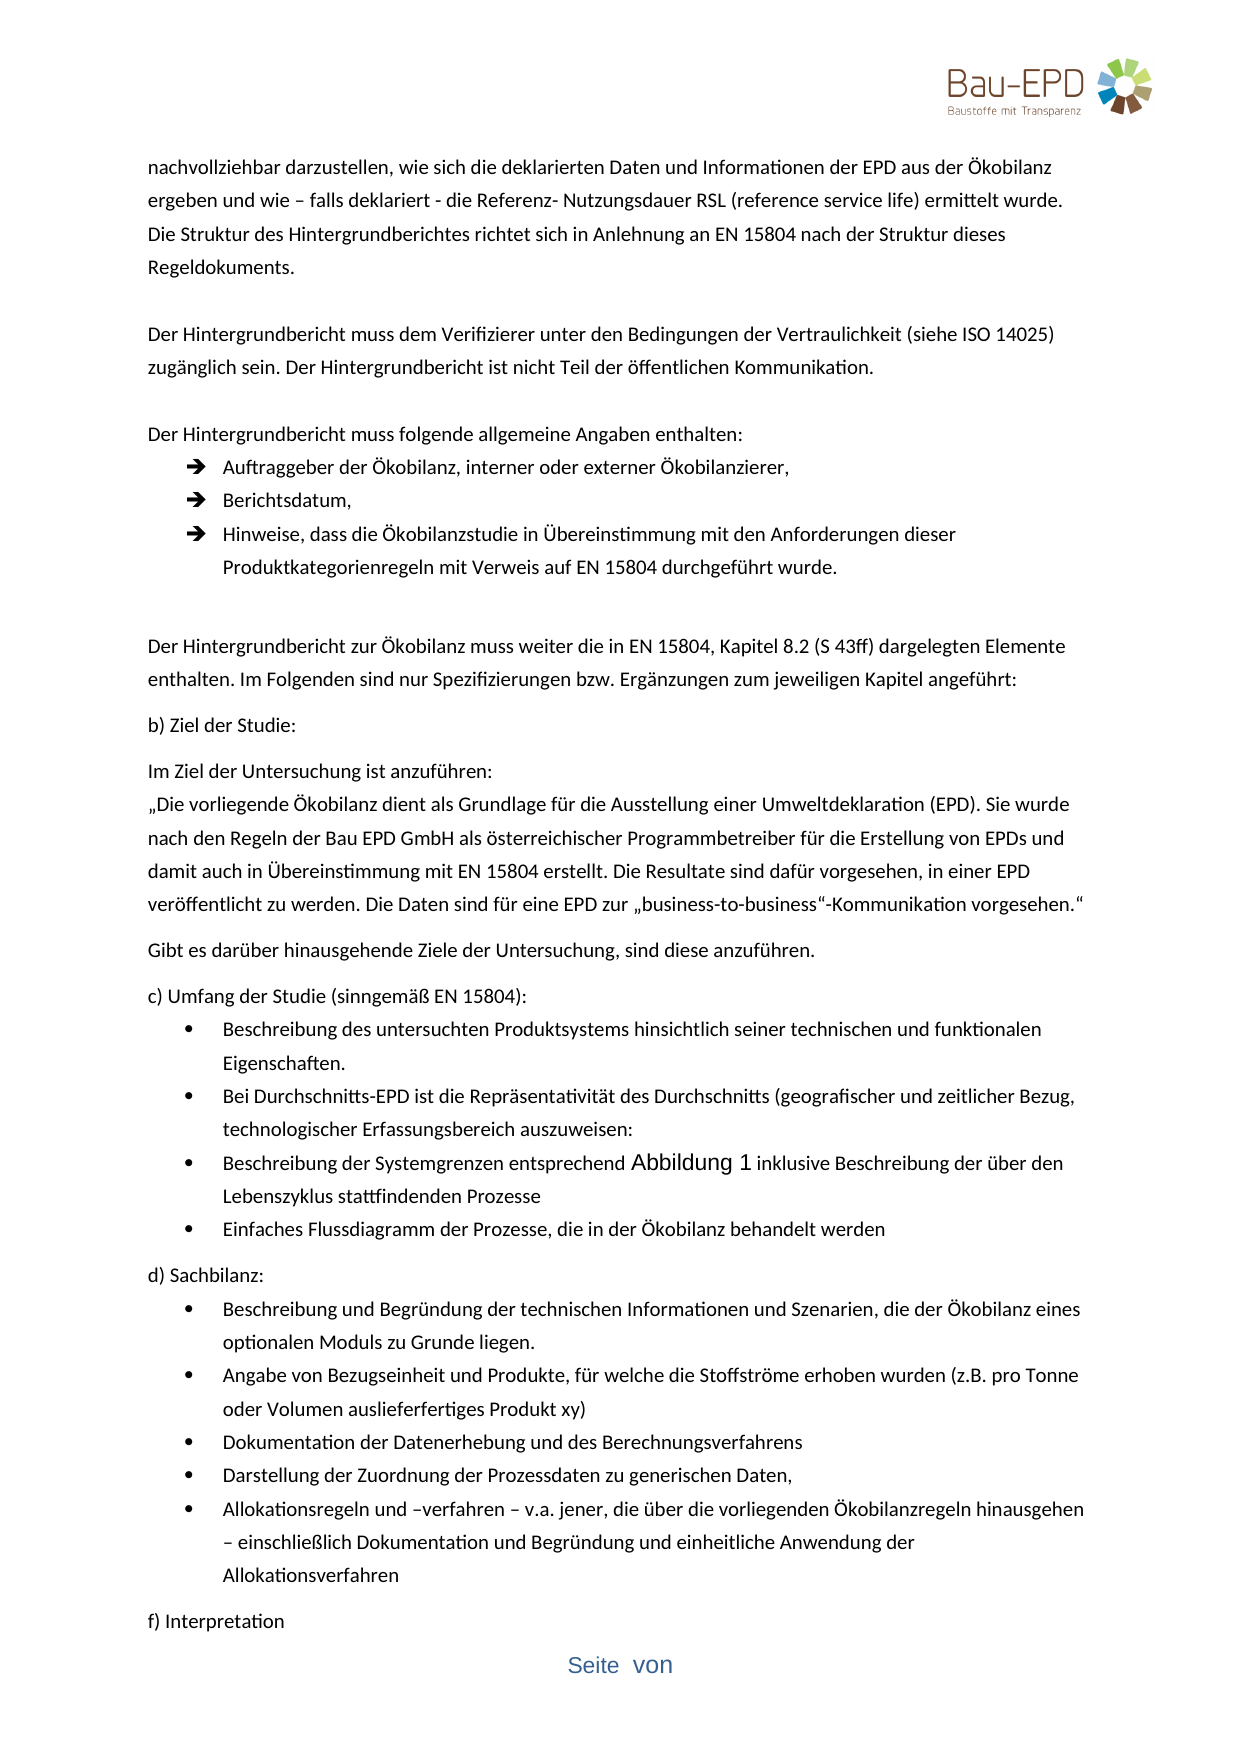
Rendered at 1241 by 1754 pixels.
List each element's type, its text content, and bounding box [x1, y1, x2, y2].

list Hinweise, dass die Ökobilanzstudie in Übereinstimmung mit den Anforderungen dieser Produktkategorienregeln mit Verweis auf EN 15804 durchgeführt wurde. [185, 514, 1092, 581]
text b) Ziel der Studie: [148, 706, 1092, 739]
text Der Hintergrundbericht zur Ökobilanz muss weiter die in EN 15804, Kapitel 8.2 (S 43ff) dargelegten Elemente enthalten. Im Folgenden sind nur Spezifizierungen bzw. Ergänzungen zum jeweiligen Kapitel angeführt: [148, 627, 1092, 693]
list Einfaches Flussdiagramm der Prozesse, die in der Ökobilanz behandelt werden [185, 1210, 1092, 1243]
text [148, 148, 1092, 214]
list Beschreibung und Begründung der technischen Informationen und Szenarien, die der Ökobilanz eines optionalen Moduls zu Grunde liegen. [185, 1289, 1092, 1356]
list Beschreibung des untersuchten Produktsystems hinsichtlich seiner technischen und funktionalen Eigenschaften. [185, 1010, 1092, 1077]
text Der Hintergrundbericht muss dem Verifizierer unter den Bedingungen der Vertraulichkeit (siehe ISO 14025) zugänglich sein. Der Hintergrundbericht ist nicht Teil der öffentlichen Kommunikation. [148, 314, 1092, 381]
list Dokumentation der Datenerhebung und des Berechnungsverfahrens [185, 1423, 1092, 1456]
list Bei Durchschnitts-EPD ist die Repräsentativität des Durchschnitts (geografischer und zeitlicher Bezug, technologischer Erfassungsbereich auszuweisen: [185, 1077, 1092, 1143]
text „Die vorliegende Ökobilanz dient als Grundlage für die Ausstellung einer Umweltdeklaration (EPD). Sie wurde nach den Regeln der Bau EPD GmbH als österreichischer Programmbetreiber für die Erstellung von EPDs und damit auch in Übereinstimmung mit EN 15804 erstellt. Die Resultate sind dafür vorgesehen, in einer EPD veröffentlicht zu werden. Die Daten sind für eine EPD zur „business-to-business“-Kommunikation vorgesehen.“ [148, 785, 1092, 918]
list Auftraggeber der Ökobilanz, interner oder externer Ökobilanzierer, [185, 448, 1092, 481]
text f) Interpretation [148, 1602, 1092, 1635]
text d) Sachbilanz: [148, 1256, 1092, 1289]
list Beschreibung der Systemgrenzen entsprechend Abbildung 1 inklusive Beschreibung der über den Lebenszyklus stattfindenden Prozesse [185, 1143, 1092, 1210]
text c) Umfang der Studie (sinngemäß EN 15804): [148, 977, 1092, 1010]
list Allokationsregeln und –verfahren – v.a. jener, die über die vorliegenden Ökobilanzregeln hinausgehen – einschließlich Dokumentation und Begründung und einheitliche Anwendung der Allokationsverfahren [185, 1489, 1092, 1589]
list Berichtsdatum, [185, 481, 1092, 514]
text Im Ziel der Untersuchung ist anzuführen: [148, 752, 1092, 785]
picture [940, 56, 1155, 118]
list Darstellung der Zuordnung der Prozessdaten zu generischen Daten, [185, 1456, 1092, 1489]
text Gibt es darüber hinausgehende Ziele der Untersuchung, sind diese anzuführen. [148, 931, 1092, 964]
list Angabe von Bezugseinheit und Produkte, für welche die Stoffströme erhoben wurden (z.B. pro Tonne oder Volumen auslieferfertiges Produkt xy) [185, 1356, 1092, 1423]
text Die Struktur des Hintergrundberichtes richtet sich in Anlehnung an EN 15804 nach der Struktur dieses Regeldokuments. [148, 214, 1092, 281]
text Der Hintergrundbericht muss folgende allgemeine Angaben enthalten: [148, 414, 1092, 448]
